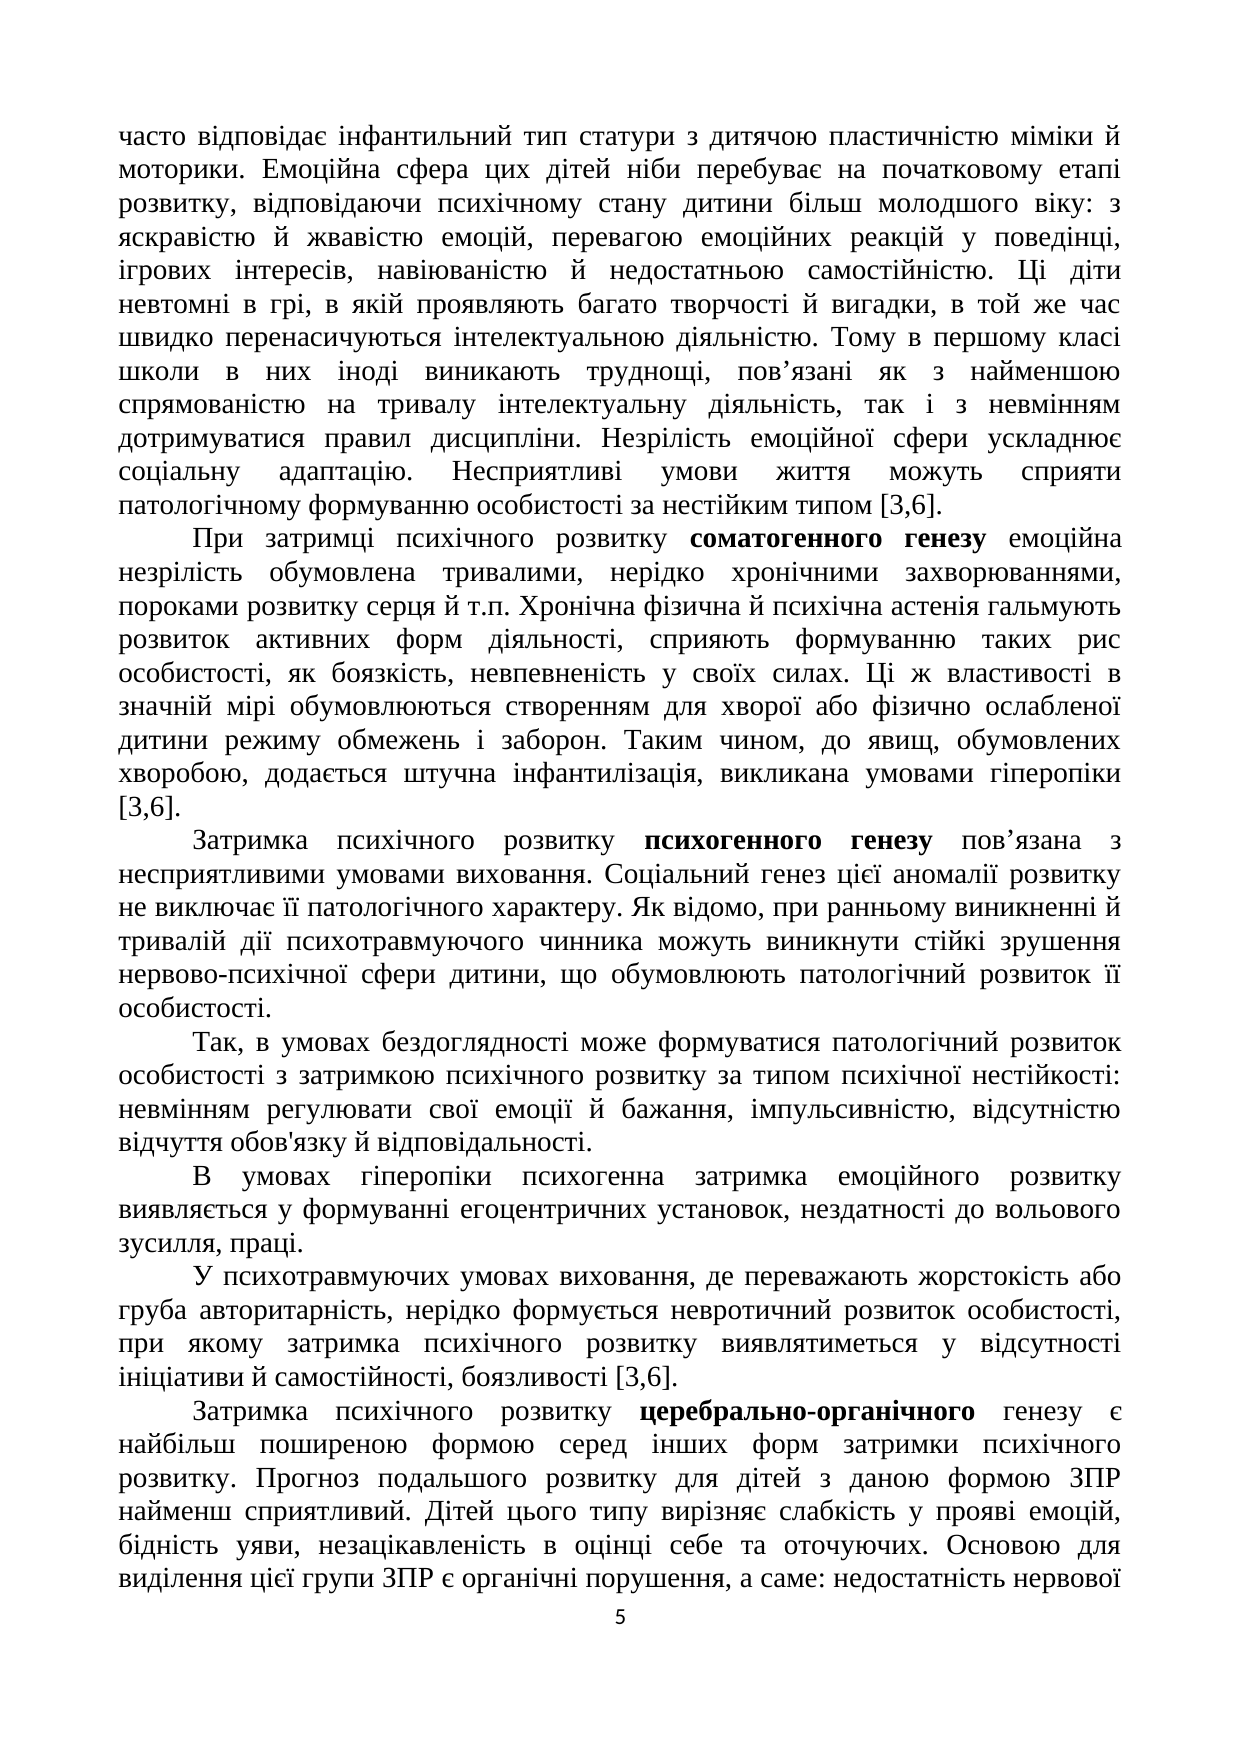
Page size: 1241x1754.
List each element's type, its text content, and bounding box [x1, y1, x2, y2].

text При затримці психічного розвитку соматогенного генезу емоційна незрілість обумовлена тривалими, нерідко хронічними захворюваннями, пороками розвитку серця й т.п. Хронічна фізична й психічна астенія гальмують розвиток активних форм діяльності, сприяють формуванню таких рис особистості, як боязкість, невпевненість у своїх силах. Ці ж властивості в значній мірі обумовлюються створенням для хворої або фізично ослабленої дитини режиму обмежень і заборон. Таким чином, до явищ, обумовлених хворобою, додається штучна інфантилізація, викликана умовами гіперопіки [3,6]. [118, 521, 1122, 822]
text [118, 118, 1122, 521]
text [118, 1393, 1122, 1594]
text Затримка психічного розвитку психогенного генезу пов’язана з несприятливими умовами виховання. Соціальний генез цієї аномалії розвитку не виключає її патологічного характеру. Як відомо, при ранньому виникненні й тривалій дії психотравмуючого чинника можуть виникнути стійкі зрушення нервово-психічної сфери дитини, що обумовлюють патологічний розвиток її особистості. [118, 822, 1122, 1024]
text У психотравмуючих умовах виховання, де переважають жорстокість або груба авторитарність, нерідко формується невротичний розвиток особистості, при якому затримка психічного розвитку виявлятиметься у відсутності ініціативи й самостійності, боязливості [3,6]. [118, 1258, 1122, 1393]
text В умовах гіперопіки психогенна затримка емоційного розвитку виявляється у формуванні егоцентричних установок, нездатності до вольового зусилля, праці. [118, 1158, 1122, 1258]
text Так, в умовах бездоглядності може формуватися патологічний розвиток особистості з затримкою психічного розвитку за типом психічної нестійкості: невмінням регулювати свої емоції й бажання, імпульсивністю, відсутністю відчуття обов'язку й відповідальності. [118, 1024, 1122, 1158]
